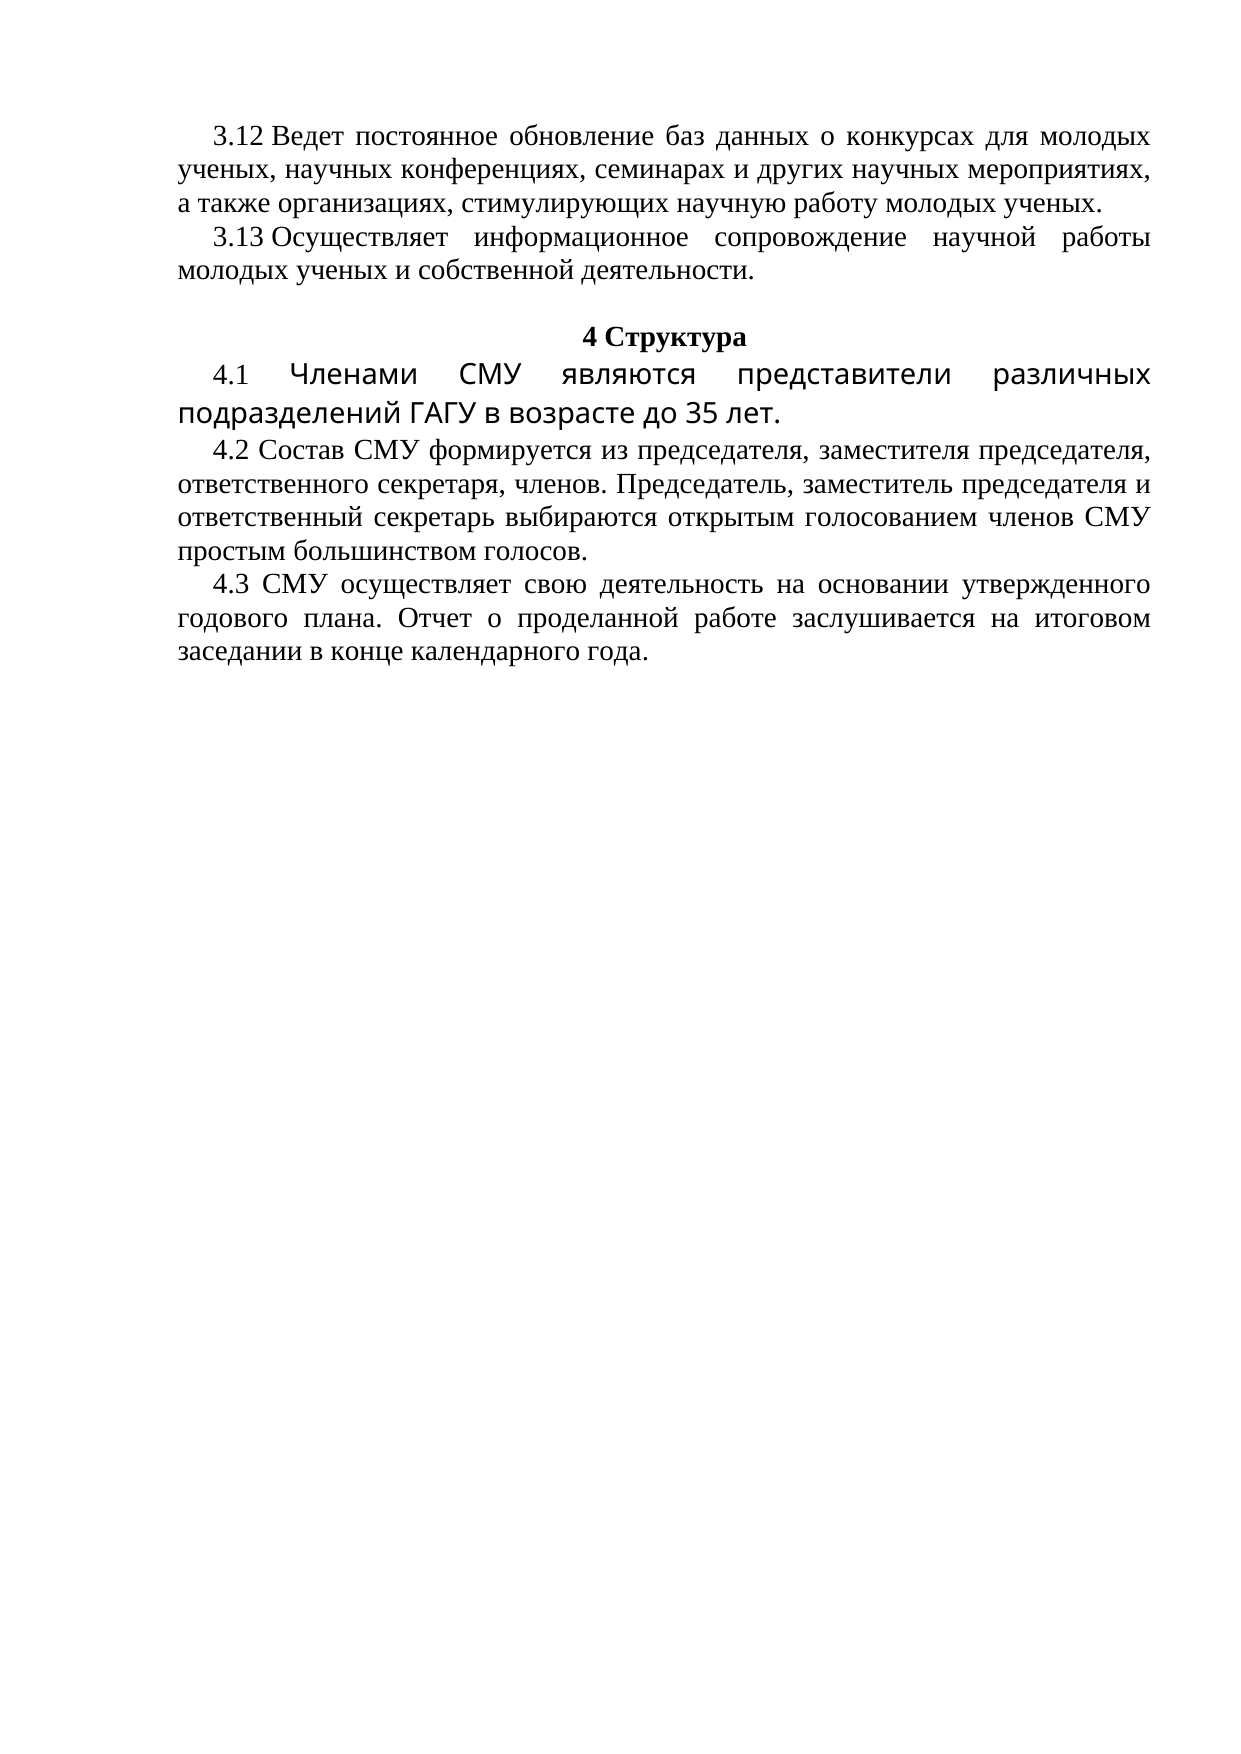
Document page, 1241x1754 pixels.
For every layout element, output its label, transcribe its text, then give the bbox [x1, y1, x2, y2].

text 4.2 Состав СМУ формируется из председателя, заместителя председателя, ответственного секретаря, членов. Председатель, заместитель председателя и ответственный секретарь выбираются открытым голосованием членов СМУ простым большинством голосов. [177, 432, 1152, 566]
text 4.1 Членами СМУ являются представители различных подразделений ГАГУ в возрасте до 35 лет. [177, 353, 1152, 432]
text 3.12 Ведет постоянное обновление баз данных о конкурсах для молодых ученых, научных конференциях, семинарах и других научных мероприятиях, а также организациях, стимулирующих научную работу молодых ученых. [177, 118, 1152, 219]
text 4.3 СМУ осуществляет свою деятельность на основании утвержденного годового плана. Отчет о проделанной работе заслушивается на итоговом заседании в конце календарного года. [177, 566, 1152, 667]
text 4 Структура [177, 319, 1152, 353]
text 3.13 Осуществляет информационное сопровождение научной работы молодых ученых и собственной деятельности. [177, 219, 1152, 286]
